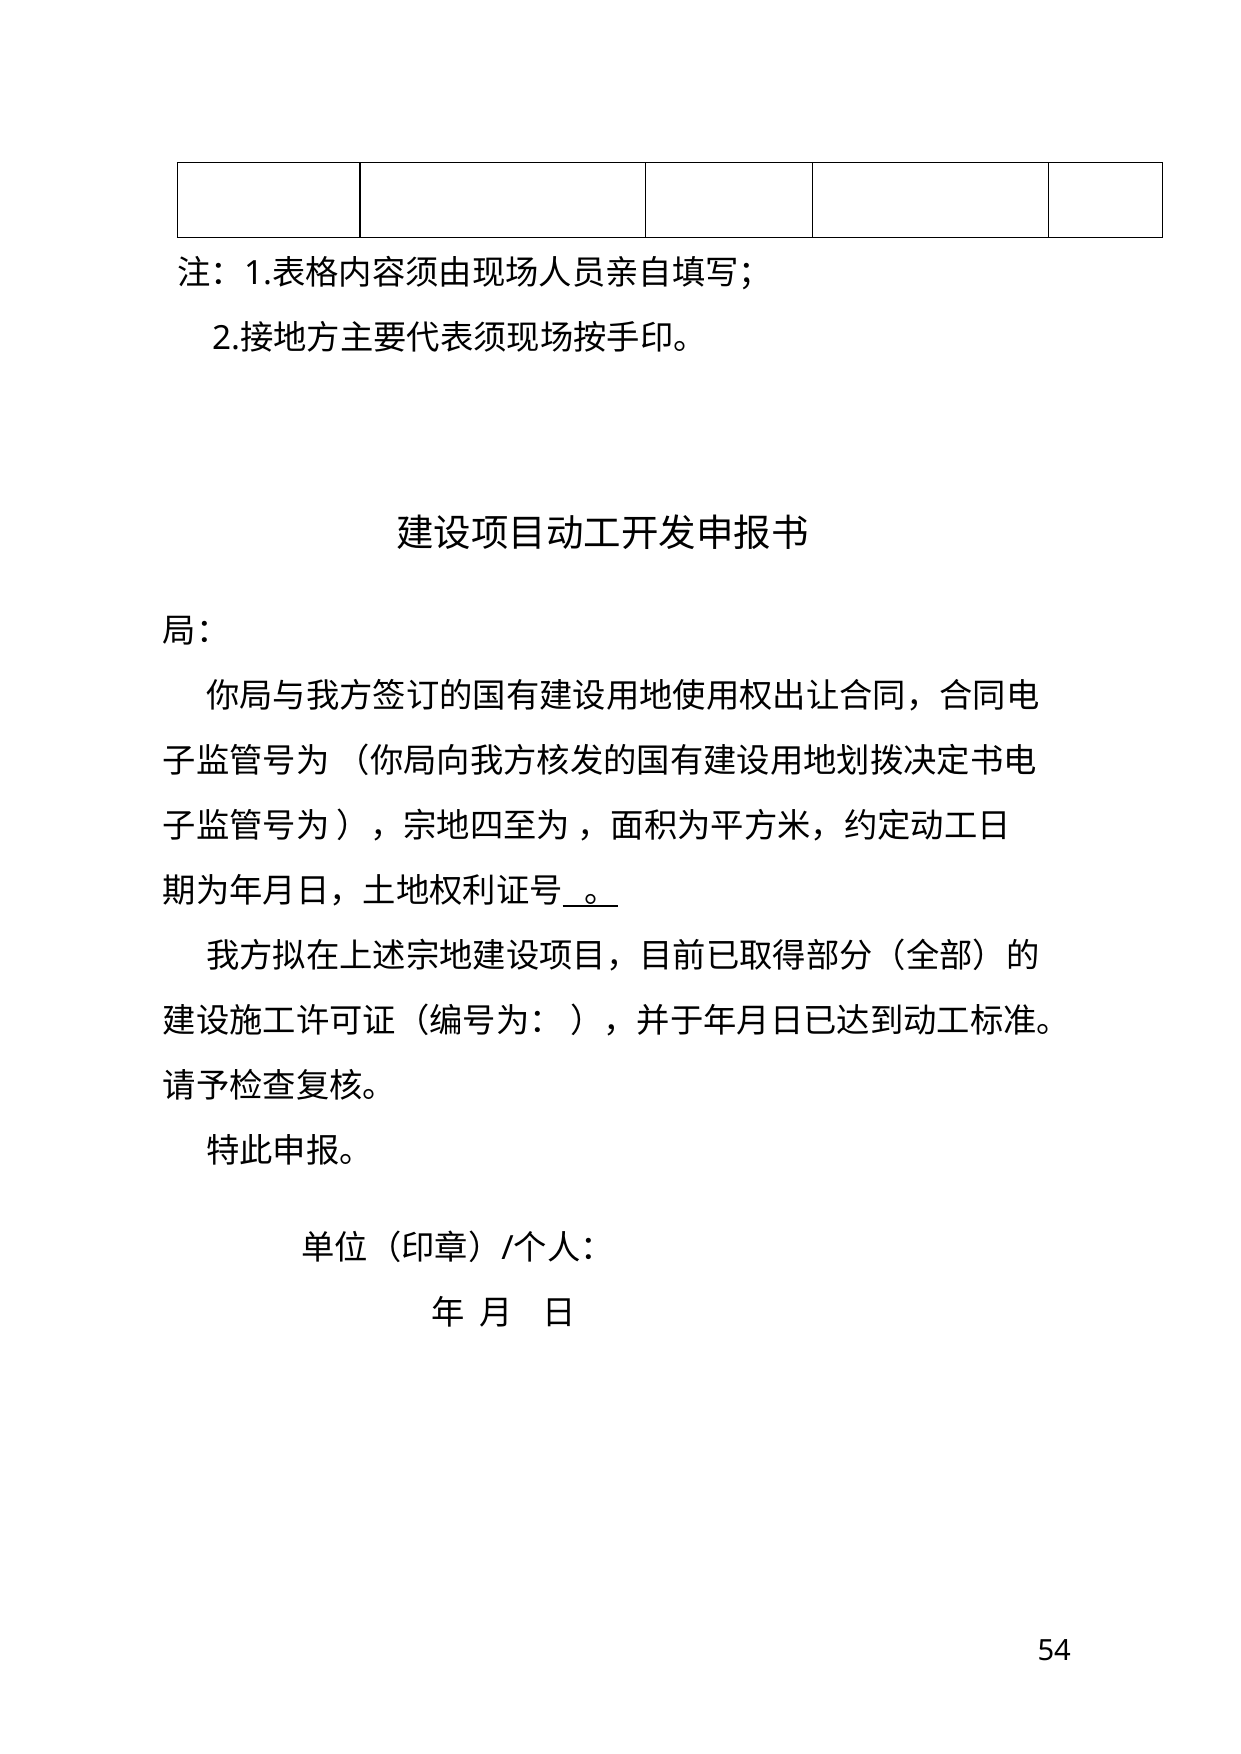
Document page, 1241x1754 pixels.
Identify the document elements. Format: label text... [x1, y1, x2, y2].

text 你局与我方签订的国有建设用地使用权出让合同，合同电子监管号为 （你局向我方核发的国有建设用地划拨决定书电子监管号为 ），宗地四至为 ，面积为平方米，约定动工日期为年月日，土地权利证号 。 [162, 660, 1042, 920]
table_cell [646, 163, 812, 237]
text 注：1.表格内容须由现场人员亲自填写； [177, 238, 1092, 303]
text 2.接地方主要代表须现场按手印。 [177, 303, 1092, 368]
text 我方拟在上述宗地建设项目，目前已取得部分（全部）的建设施工许可证（编号为： ），并于年月日已达到动工标准。请予检查复核。 [162, 920, 1042, 1115]
table_cell [361, 163, 645, 237]
text 局： [162, 595, 1042, 660]
text 特此申报。 [162, 1115, 1042, 1180]
table_cell [813, 163, 1048, 237]
text 建设项目动工开发申报书 [162, 498, 1042, 563]
table_cell [1049, 163, 1162, 237]
text 单位（印章）/个人： [162, 1213, 1042, 1278]
table_cell [178, 163, 359, 237]
text 年 月 日 [162, 1278, 1042, 1343]
